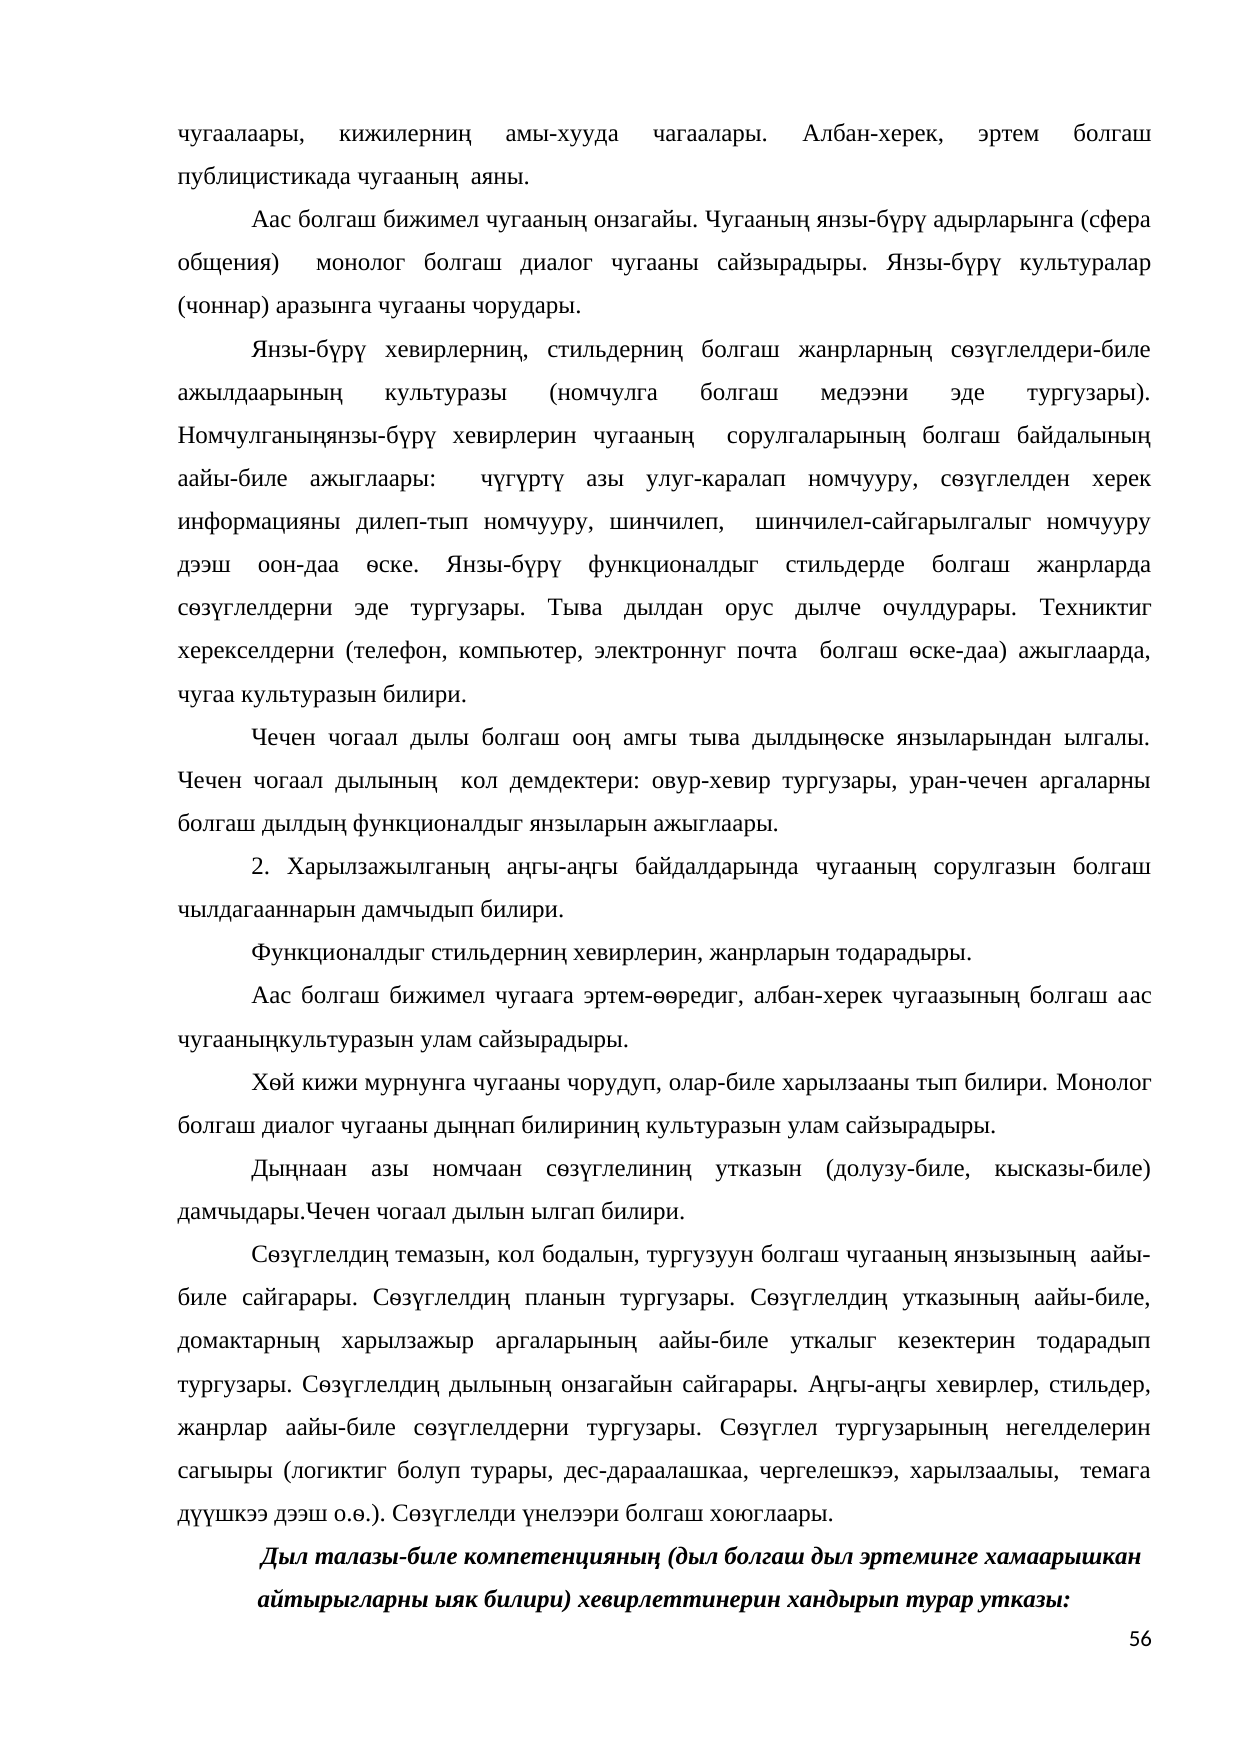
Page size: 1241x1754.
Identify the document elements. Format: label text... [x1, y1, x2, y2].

text Дыл талазы-биле компетенцияның (дыл болгаш дыл эртеминге хамаарышкан айтырыгларны ыяк билири) хевирлеттинерин хандырып турар утказы: [177, 1541, 1152, 1613]
text Янзы-бүрү хевирлерниң, стильдерниң болгаш жанрларның сѳзүглелдери-биле ажылдаарының культуразы (номчулга болгаш медээни эде тургузары). Номчулганыңянзы-бүрү хевирлерин чугааның сорулгаларының болгаш байдалының аайы-биле ажыглаары: чүгүртү азы улуг-каралап номчууру, сѳзүглелден херек информацияны дилеп-тып номчууру, шинчилеп, шинчилел-сайгарылгалыг номчууру дээш оон-даа ѳске. Янзы-бүрү функционалдыг стильдерде болгаш жанрларда сѳзүглелдерни эде тургузары. Тыва дылдан орус дылче очулдурары. Техниктиг херекселдерни (телефон, компьютер, электроннуг почта болгаш ѳске-даа) ажыглаарда, чугаа культуразын билири. [177, 334, 1152, 707]
text Аас болгаш бижимел чугаага эртем-ѳѳредиг, албан-херек чугаазының болгаш аас чугааныңкультуразын улам сайзырадыры. [177, 981, 1152, 1052]
text Функционалдыг стильдерниң хевирлерин, жанрларын тодарадыры. [177, 937, 1152, 966]
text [177, 118, 1152, 190]
text 2. Харылзажылганың аңгы-аңгы байдалдарында чугааның сорулгазын болгаш чылдагааннарын дамчыдып билири. [177, 851, 1152, 923]
text Хѳй кижи мурнунга чугааны чорудуп, олар-биле харылзааны тып билири. Монолог болгаш диалог чугааны дыңнап билириниң культуразын улам сайзырадыры. [177, 1067, 1152, 1139]
text Чечен чогаал дылы болгаш ооң амгы тыва дылдыңѳске янзыларындан ылгалы. Чечен чогаал дылының кол демдектери: овур-хевир тургузары, уран-чечен аргаларны болгаш дылдың функционалдыг янзыларын ажыглаары. [177, 722, 1152, 837]
text Сѳзүглелдиң темазын, кол бодалын, тургузуун болгаш чугааның янзызының аайы-биле сайгарары. Сѳзүглелдиң планын тургузары. Сѳзүглелдиң утказының аайы-биле, домактарның харылзажыр аргаларының аайы-биле уткалыг кезектерин тодарадып тургузары. Сѳзүглелдиң дылының онзагайын сайгарары. Аңгы-аңгы хевирлер, стильдер, жанрлар аайы-биле сѳзүглелдерни тургузары. Сѳзүглел тургузарының негелделерин сагыыры (логиктиг болуп турары, дес-дараалашкаа, чергелешкээ, харылзаалыы, темага дүүшкээ дээш о.ѳ.). Сөзүглелди үнелээри болгаш хоюглаары. [177, 1239, 1152, 1527]
text Дыңнаан азы номчаан сѳзүглелиниң утказын (долузу-биле, кысказы-биле) дамчыдары.Чечен чогаал дылын ылгап билири. [177, 1153, 1152, 1225]
text Аас болгаш бижимел чугааның онзагайы. Чугааның янзы-бүрү адырларынга (сфера общения) монолог болгаш диалог чугааны сайзырадыры. Янзы-бүрү культуралар (чоннар) аразынга чугааны чорудары. [177, 204, 1152, 319]
